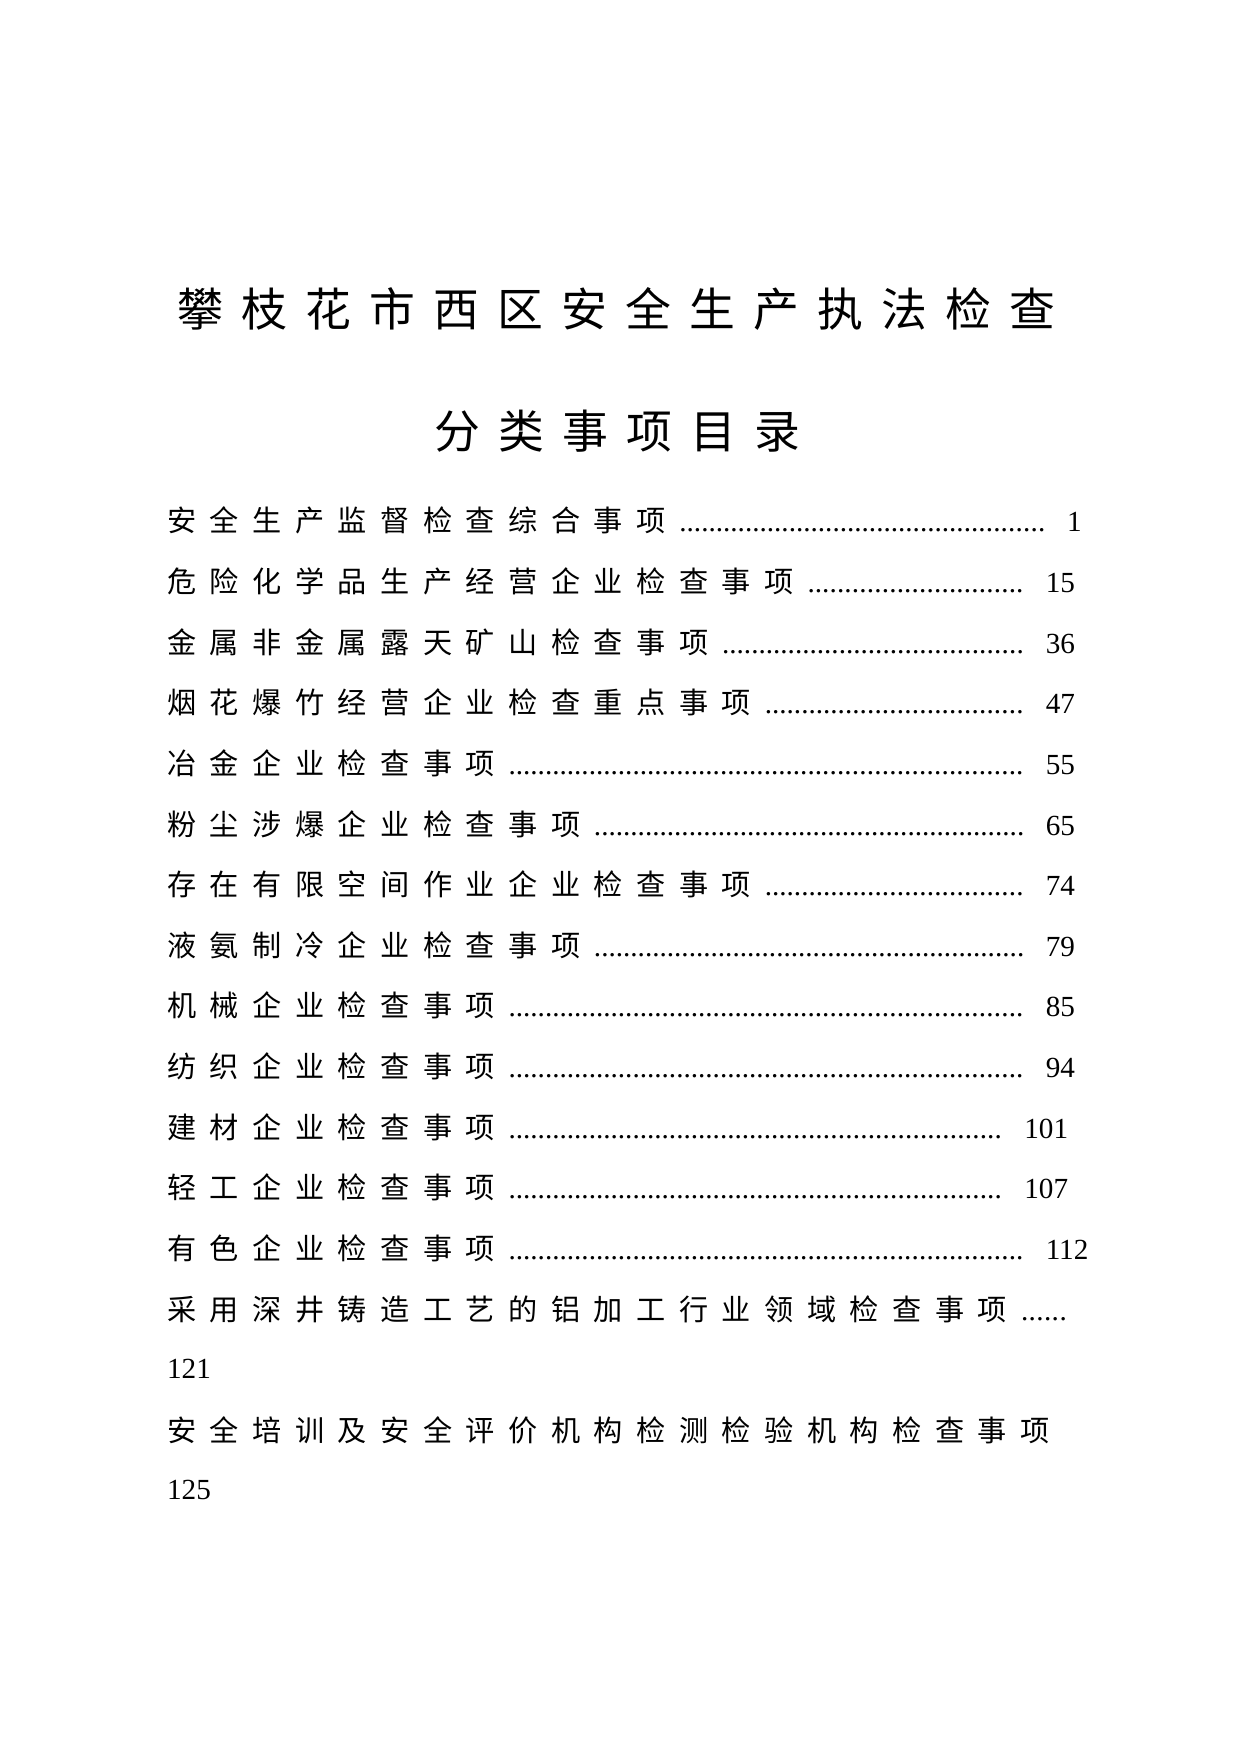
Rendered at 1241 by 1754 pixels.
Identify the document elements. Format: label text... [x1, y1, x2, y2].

text 轻工企业检查事项 107 [167, 1156, 1085, 1216]
text 安全培训及安全评价机构检测检验机构检查事项 125 [167, 1398, 1085, 1519]
text 粉尘涉爆企业检查事项 65 [167, 792, 1085, 853]
text 危险化学品生产经营企业检查事项 15 [167, 549, 1085, 610]
text 采用深井铸造工艺的铝加工行业领域检查事项 121 [167, 1277, 1085, 1398]
text 有色企业检查事项 112 [167, 1216, 1085, 1277]
text 机械企业检查事项 85 [167, 974, 1085, 1034]
text 金属非金属露天矿山检查事项 36 [167, 610, 1085, 671]
text 液氨制冷企业检查事项 79 [167, 913, 1085, 974]
text 冶金企业检查事项 55 [167, 731, 1085, 792]
text 烟花爆竹经营企业检查重点事项 47 [167, 671, 1085, 731]
text 纺织企业检查事项 94 [167, 1034, 1085, 1095]
text 存在有限空间作业企业检查事项 74 [167, 853, 1085, 913]
text 建材企业检查事项 101 [167, 1095, 1085, 1156]
text 攀枝花市西区安全生产执法检查分类事项目录 [167, 246, 1085, 489]
text 安全生产监督检查综合事项 1 [167, 489, 1085, 549]
